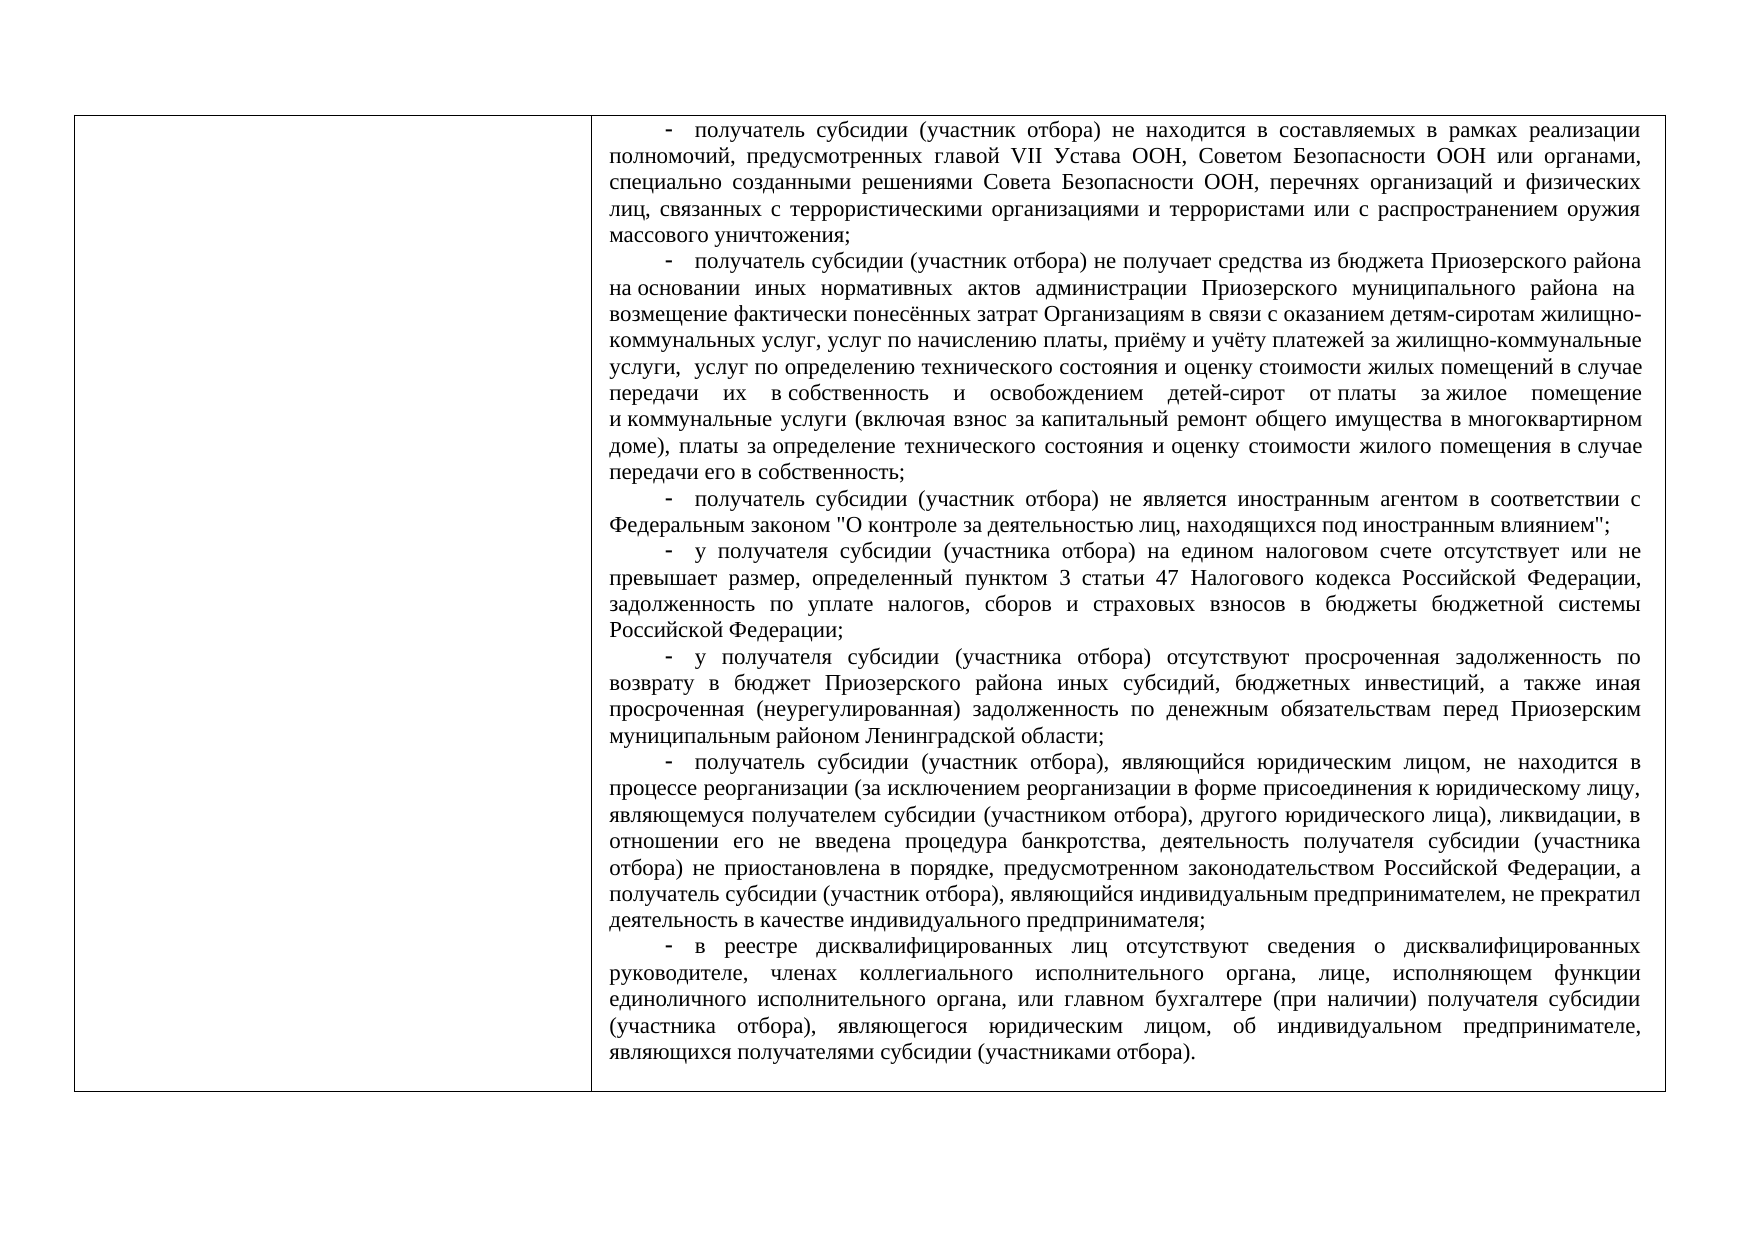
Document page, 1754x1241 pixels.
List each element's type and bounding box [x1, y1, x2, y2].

table_header [592, 116, 1665, 1091]
table_header [75, 116, 591, 1091]
